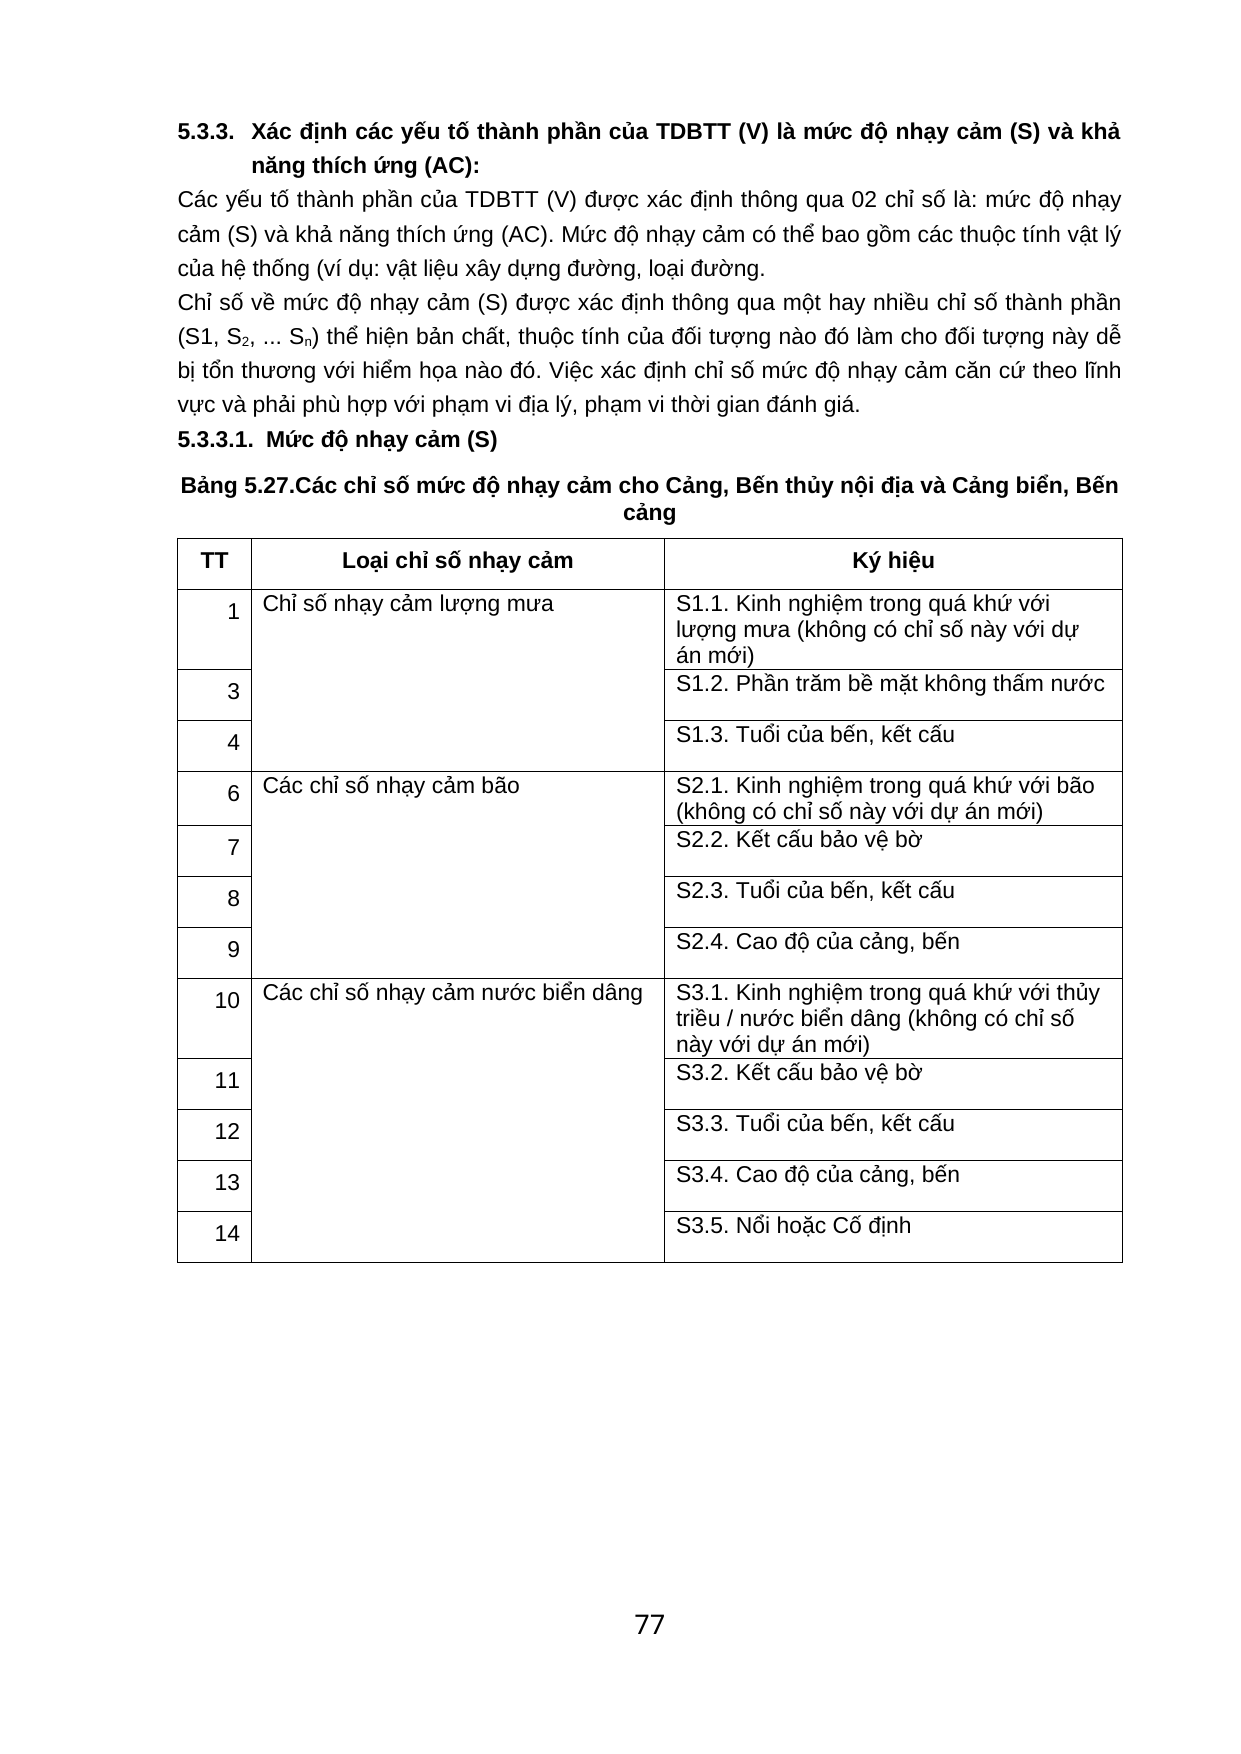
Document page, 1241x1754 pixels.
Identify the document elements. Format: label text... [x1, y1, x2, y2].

table_cell S2.2. Kết cấu bảo vệ bờ [665, 826, 1122, 876]
table_header Loại chỉ số nhạy cảm [252, 539, 664, 588]
table_cell S2.4. Cao độ của cảng, bến [665, 928, 1122, 978]
table_cell S2.1. Kinh nghiệm trong quá khứ với bão (không có chỉ số này với dự án mới) [665, 772, 1122, 824]
table_cell 14 [178, 1212, 251, 1262]
table_cell 4 [178, 721, 251, 771]
table_header TT [178, 539, 251, 588]
table_header Ký hiệu [665, 539, 1122, 588]
table_cell S1.2. Phần trăm bề mặt không thấm nước [665, 670, 1122, 720]
table_cell Chỉ số nhạy cảm lượng mưa [252, 590, 664, 771]
table_cell 13 [178, 1161, 251, 1211]
list Mức độ nhạy cảm (S) [177, 426, 1122, 452]
table_cell S1.1. Kinh nghiệm trong quá khứ với lượng mưa (không có chỉ số này với dự án mới) [665, 590, 1122, 669]
table_cell S3.1. Kinh nghiệm trong quá khứ với thủy triều / nước biển dâng (không có chỉ số này với dự án mới) [665, 979, 1122, 1058]
table_cell S3.3. Tuổi của bến, kết cấu [665, 1110, 1122, 1160]
table_cell 11 [178, 1059, 251, 1109]
text Các yếu tố thành phần của TDBTT (V) được xác định thông qua 02 chỉ số là: mức độ nhạy cảm (S) và khả năng thích ứng (AC). Mức độ nhạy cảm có thể bao gồm các thuộc tính vật lý của hệ thống (ví dụ: vật liệu xây dựng đường, loại đường. [177, 186, 1122, 281]
table_cell 8 [178, 877, 251, 927]
table_cell 1 [178, 590, 251, 669]
table_cell 7 [178, 826, 251, 876]
text Chỉ số về mức độ nhạy cảm (S) được xác định thông qua một hay nhiều chỉ số thành phần (S1, S2, ... Sn) thể hiện bản chất, thuộc tính của đối tượng nào đó làm cho đối tượng này dễ bị tổn thương với hiểm họa nào đó. Việc xác định chỉ số mức độ nhạy cảm căn cứ theo lĩnh vực và phải phù hợp với phạm vi địa lý, phạm vi thời gian đánh giá. [177, 289, 1122, 418]
table_cell S1.3. Tuổi của bến, kết cấu [665, 721, 1122, 771]
table_cell 3 [178, 670, 251, 720]
table_cell S3.2. Kết cấu bảo vệ bờ [665, 1059, 1122, 1109]
table_cell 10 [178, 979, 251, 1058]
table_cell S3.5. Nổi hoặc Cố định [665, 1212, 1122, 1262]
table_cell Các chỉ số nhạy cảm nước biển dâng [252, 979, 664, 1262]
table_cell 6 [178, 772, 251, 824]
table_cell Các chỉ số nhạy cảm bão [252, 772, 664, 978]
table_cell 12 [178, 1110, 251, 1160]
table_cell S3.4. Cao độ của cảng, bến [665, 1161, 1122, 1211]
list Xác định các yếu tố thành phần của TDBTT (V) là mức độ nhạy cảm (S) và khả năng thích ứng (AC): [177, 118, 1122, 179]
table_cell 9 [178, 928, 251, 978]
table_cell S2.3. Tuổi của bến, kết cấu [665, 877, 1122, 927]
